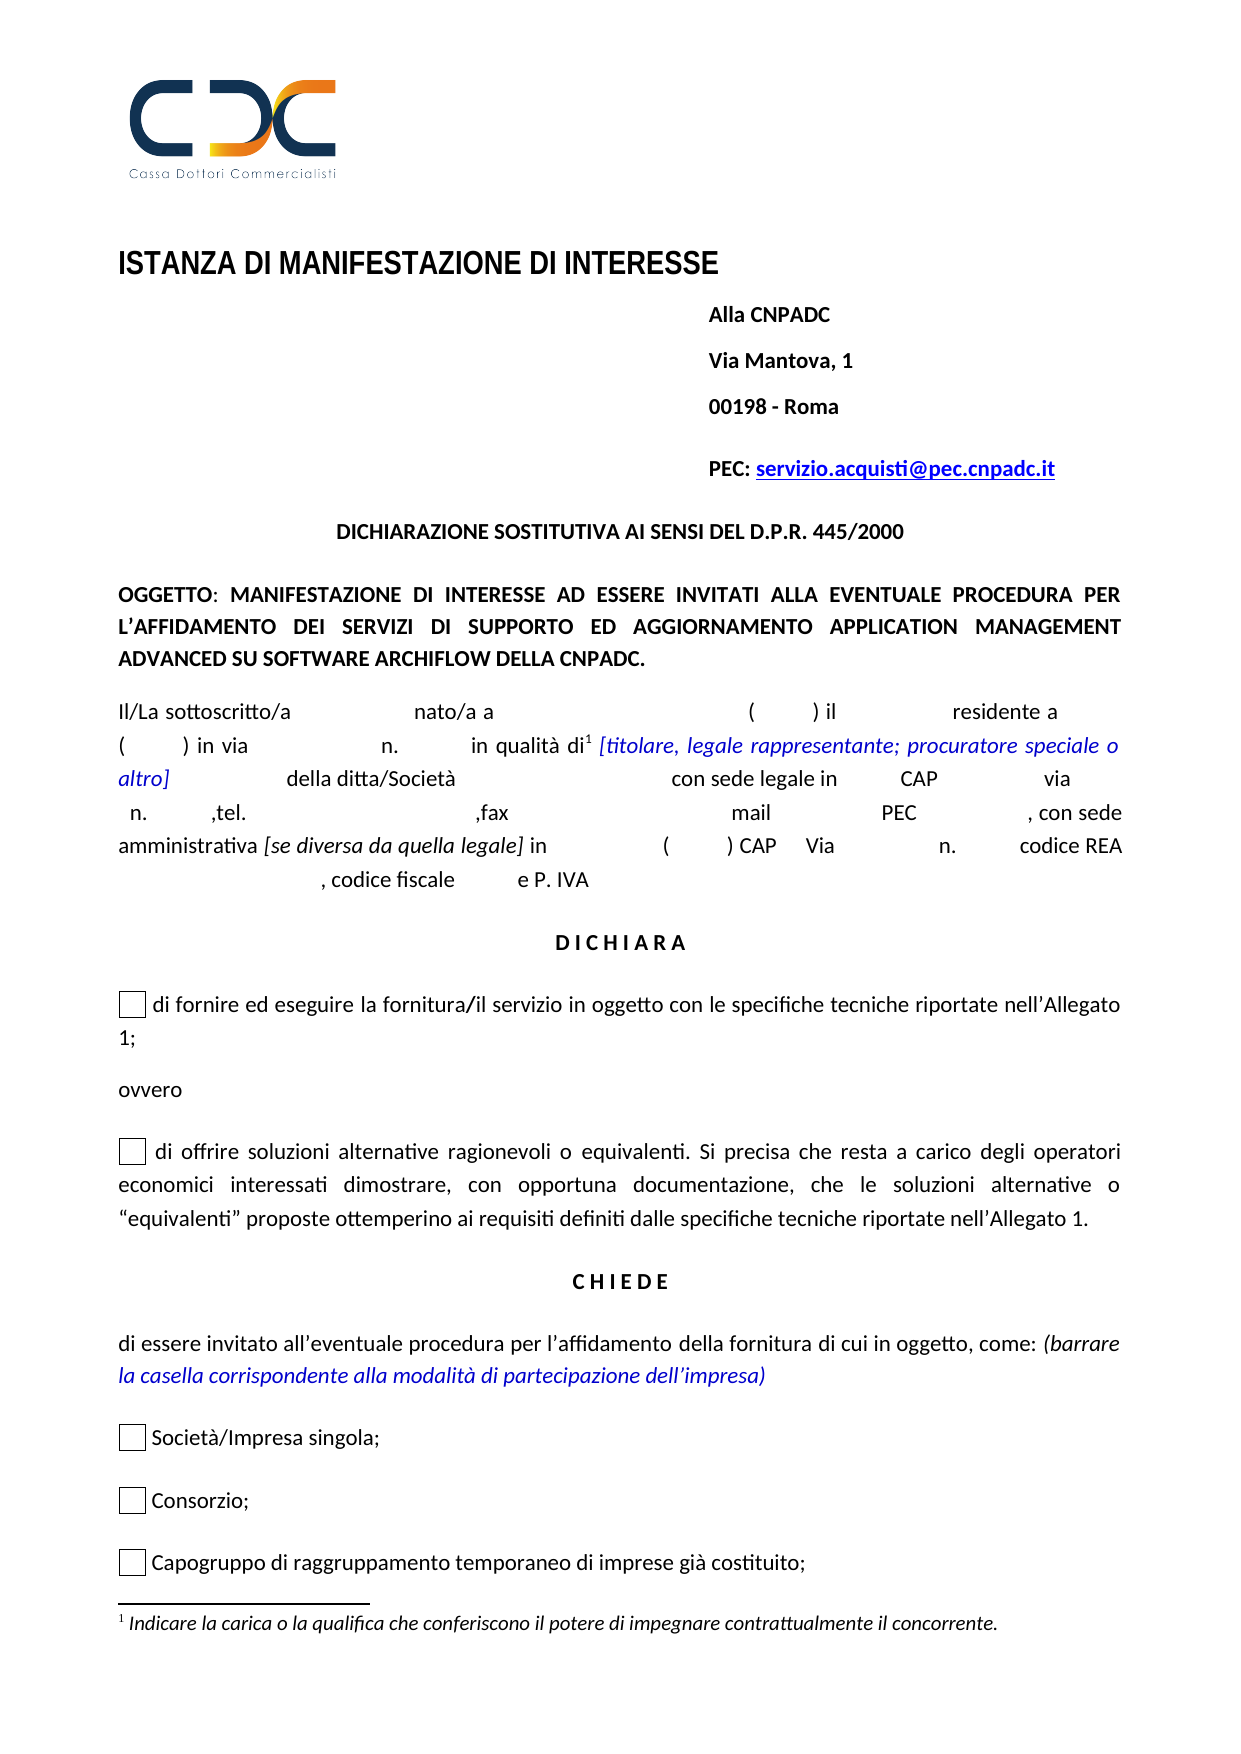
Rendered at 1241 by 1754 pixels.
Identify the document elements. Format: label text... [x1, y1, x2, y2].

list ovvero [118, 1076, 1122, 1104]
text di fornire ed eseguire la fornitura/il servizio in oggetto con le specifiche tecniche riportate nell’Allegato 1; [118, 990, 1122, 1051]
subtitle D I C H I A R A [118, 928, 1122, 956]
text OGGETTO: MANIFESTAZIONE DI INTERESSE AD ESSERE INVITATI ALLA EVENTUALE PROCEDURA PER L’AFFIDAMENTO DEI SERVIZI DI SUPPORTO ED AGGIORNAMENTO APPLICATION MANAGEMENT ADVANCED SU SOFTWARE ARCHIFLOW DELLA CNPADC. [118, 580, 1122, 672]
picture [118, 73, 347, 183]
text Alla CNPADC [709, 300, 1122, 328]
text Il/La sottoscritto/a nato/a a ( ) il residente a ( ) in via n. in qualità di [titolare, legale rappresentante; procuratore speciale o altro] della ditta/Società con sede legale in CAP via n. ,tel. ,fax mail PEC , con sede amministrativa [se diversa da quella legale] in ( ) CAP Via n. codice REA , codice fiscale e P. IVA [118, 697, 1122, 893]
subtitle DICHIARAZIONE SOSTITUTIVA AI SENSI DEL D.P.R. 445/2000 [118, 517, 1122, 545]
text Consorzio; [118, 1486, 1122, 1514]
text PEC: servizio.acquisti@pec.cnpadc.it [709, 454, 1122, 482]
subtitle Via Mantova, 1 [709, 346, 1122, 374]
text di offrire soluzioni alternative ragionevoli o equivalenti. Si precisa che resta a carico degli operatori economici interessati dimostrare, con opportuna documentazione, che le soluzioni alternative o “equivalenti” proposte ottemperino ai requisiti definiti dalle specifiche tecniche riportate nell’Allegato 1. [118, 1137, 1122, 1232]
subtitle C H I E D E [118, 1267, 1122, 1295]
text di essere invitato all’eventuale procedura per l’affidamento della fornitura di cui in oggetto, come: (barrare la casella corrispondente alla modalità di partecipazione dell’impresa) [118, 1329, 1122, 1390]
text Società/Impresa singola; [118, 1423, 1122, 1451]
subtitle ISTANZA DI MANIFESTAZIONE DI INTERESSE [118, 243, 1122, 281]
text 00198 - Roma [709, 392, 1122, 420]
text Capogruppo di raggruppamento temporaneo di imprese già costituito; [118, 1548, 1122, 1576]
